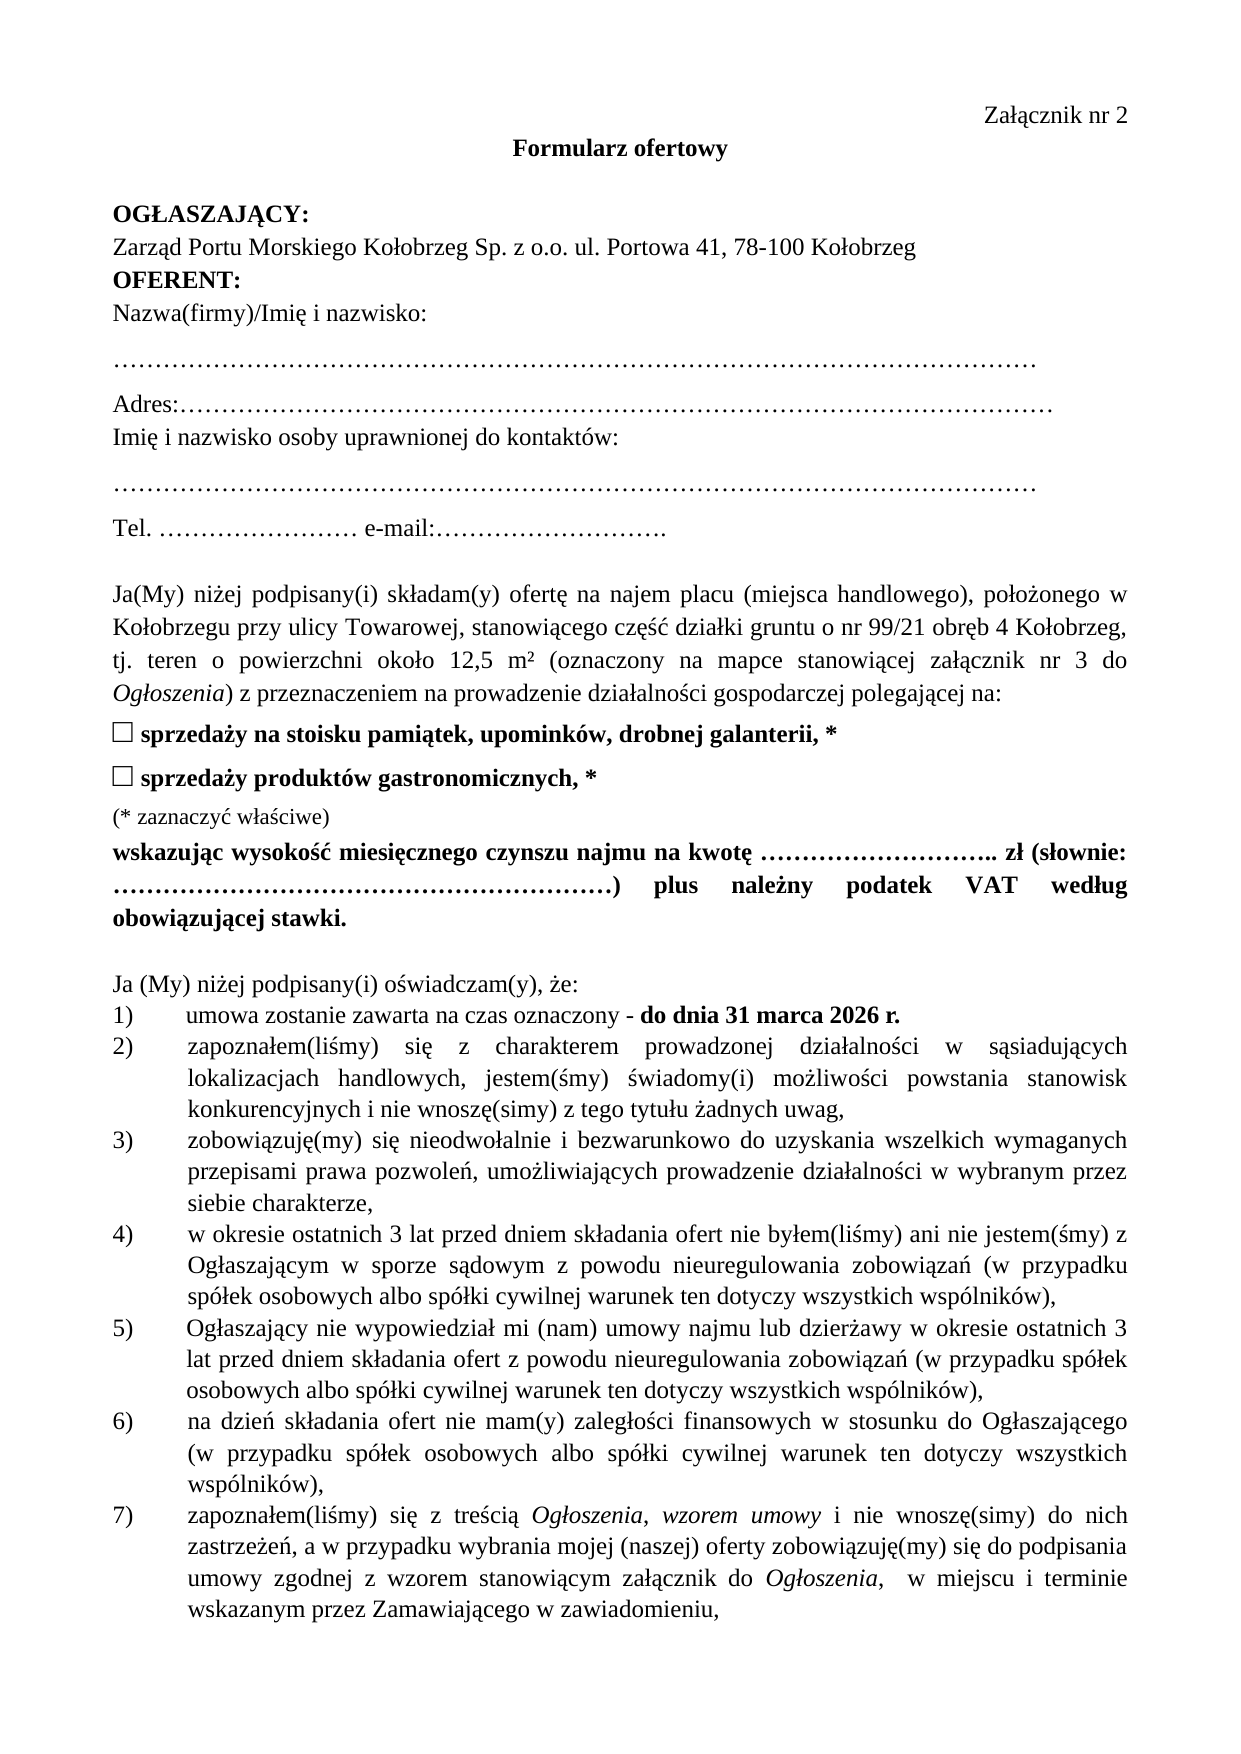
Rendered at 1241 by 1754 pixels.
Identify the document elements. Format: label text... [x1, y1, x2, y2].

text Ja (My) niżej podpisany(i) oświadczam(y), że: [112, 967, 1128, 998]
text Formularz ofertowy [112, 133, 1128, 162]
text Zarząd Portu Morskiego Kołobrzeg Sp. z o.o. ul. Portowa 41, 78-100 Kołobrzeg [112, 232, 1128, 261]
text Imię i nazwisko osoby uprawnionej do kontaktów: [112, 422, 1128, 451]
text ………………………………………………………………………………………………… [112, 344, 1128, 372]
text wskazując wysokość miesięcznego czynszu najmu na kwotę ……………………….. zł (słownie:……………………………………………………) plus należny podatek VAT według obowiązującej stawki. [112, 837, 1128, 932]
text 1) umowa zostanie zawarta na czas oznaczony - do dnia 31 marca 2026 r. [112, 998, 1128, 1030]
list Ogłaszający nie wypowiedział mi (nam) umowy najmu lub dzierżawy w okresie ostatnich 3 lat przed dniem składania ofert z powodu nieuregulowania zobowiązań (w przypadku spółek osobowych albo spółki cywilnej warunek ten dotyczy wszystkich wspólników), [112, 1311, 1128, 1405]
list zapoznałem(liśmy) się z treścią Ogłoszenia, wzorem umowy i nie wnoszę(simy) do nich zastrzeżeń, a w przypadku wybrania mojej (naszej) oferty zobowiązuję(my) się do podpisania umowy zgodnej z wzorem stanowiącym załącznik do Ogłoszenia, w miejscu i terminie wskazanym przez Zamawiającego w zawiadomieniu, [112, 1498, 1128, 1623]
text ………………………………………………………………………………………………… [112, 468, 1128, 496]
list zobowiązuję(my) się nieodwołalnie i bezwarunkowo do uzyskania wszelkich wymaganych przepisami prawa pozwoleń, umożliwiających prowadzenie działalności w wybranym przez siebie charakterze, [112, 1123, 1128, 1217]
list na dzień składania ofert nie mam(y) zaległości finansowych w stosunku do Ogłaszającego (w przypadku spółek osobowych albo spółki cywilnej warunek ten dotyczy wszystkich wspólników), [112, 1405, 1128, 1498]
list w okresie ostatnich 3 lat przed dniem składania ofert nie byłem(liśmy) ani nie jestem(śmy) z Ogłaszającym w sporze sądowym z powodu nieuregulowania zobowiązań (w przypadku spółek osobowych albo spółki cywilnej warunek ten dotyczy wszystkich wspólników), [112, 1217, 1128, 1311]
text (* zaznaczyć właściwe) [112, 799, 1128, 831]
text Adres:…………………………………………………………………………………………… [112, 389, 1128, 418]
text OFERENT: [112, 265, 1128, 294]
text Ja(My) niżej podpisany(i) składam(y) ofertę na najem placu (miejsca handlowego), położonego w Kołobrzegu przy ulicy Towarowej, stanowiącego część działki gruntu o nr 99/21 obręb 4 Kołobrzeg, tj. teren o powierzchni około 12,5 m² (oznaczony na mapce stanowiącej załącznik nr 3 do Ogłoszenia) z przeznaczeniem na prowadzenie działalności gospodarczej polegającej na: [112, 579, 1128, 707]
text Nazwa(firmy)/Imię i nazwisko: [112, 298, 1128, 327]
text □ sprzedaży produktów gastronomicznych, * [112, 755, 1128, 794]
text Załącznik nr 2 [112, 100, 1128, 129]
text OGŁASZAJĄCY: [112, 199, 1128, 228]
list zapoznałem(liśmy) się z charakterem prowadzonej działalności w sąsiadujących lokalizacjach handlowych, jestem(śmy) świadomy(i) możliwości powstania stanowisk konkurencyjnych i nie wnoszę(simy) z tego tytułu żadnych uwag, [112, 1030, 1128, 1123]
text □ sprzedaży na stoisku pamiątek, upominków, drobnej galanterii, * [112, 711, 1128, 750]
text Tel. …………………… e-mail:………………………. [112, 513, 1128, 542]
